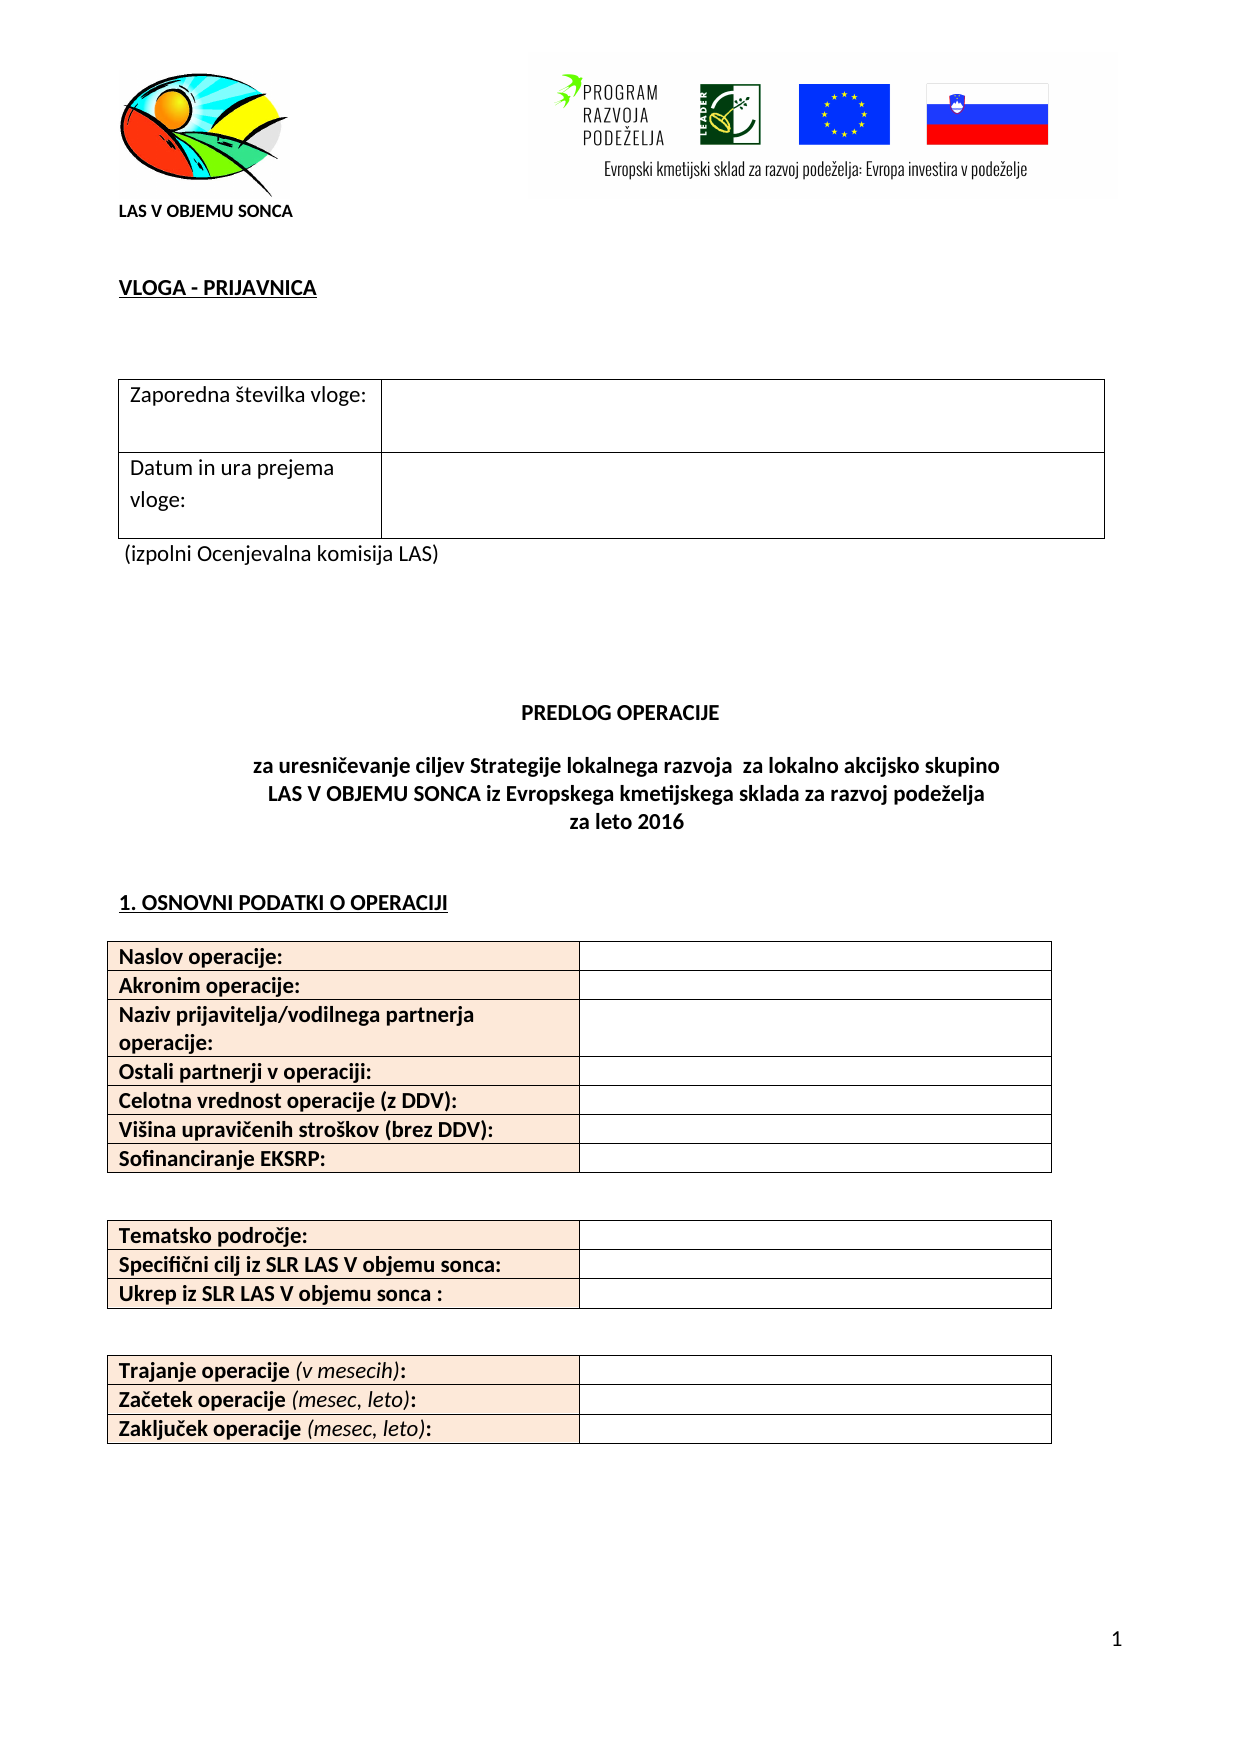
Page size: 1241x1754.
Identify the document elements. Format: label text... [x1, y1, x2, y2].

table_cell Ostali partnerji v operaciji: [108, 1057, 579, 1085]
table_cell Akronim operacije: [108, 971, 579, 999]
table_cell [580, 1115, 1051, 1143]
table_cell Sofinanciranje EKSRP: [108, 1144, 579, 1172]
text (izpolni Ocenjevalna komisija LAS) [119, 539, 1122, 567]
text za uresničevanje ciljev Strategije lokalnega razvoja za lokalno akcijsko skupino [131, 751, 1122, 779]
table_header Naslov operacije: [108, 942, 579, 970]
picture [528, 52, 1119, 199]
table_cell Začetek operacije (mesec, leto): [108, 1385, 579, 1413]
picture [118, 70, 291, 199]
table_cell Celotna vrednost operacije (z DDV): [108, 1086, 579, 1114]
text za leto 2016 [131, 807, 1122, 835]
table_cell [580, 1250, 1051, 1278]
table_cell [580, 1385, 1051, 1413]
table_cell [580, 1415, 1051, 1442]
table_cell Zaključek operacije (mesec, leto): [108, 1415, 579, 1442]
table_header [580, 1221, 1051, 1249]
table_cell Ukrep iz SLR LAS V objemu sonca : [108, 1279, 579, 1307]
table_header [382, 380, 1104, 452]
table_cell [382, 453, 1104, 538]
text VLOGA - PRIJAVNICA [119, 273, 1122, 301]
table_cell Specifični cilj iz SLR LAS V objemu sonca: [108, 1250, 579, 1278]
table_header Tematsko področje: [108, 1221, 579, 1249]
table_cell [580, 1000, 1051, 1056]
text PREDLOG OPERACIJE [119, 698, 1122, 726]
table_cell [580, 1144, 1051, 1172]
table_cell [580, 1279, 1051, 1307]
text LAS V OBJEMU SONCA iz Evropskega kmetijskega sklada za razvoj podeželja [131, 779, 1122, 807]
table_header [580, 942, 1051, 970]
table_cell [580, 971, 1051, 999]
text 1. OSNOVNI PODATKI O OPERACIJI [119, 888, 1122, 916]
table_cell [580, 1086, 1051, 1114]
table_cell Datum in ura prejema vloge: [119, 453, 381, 538]
table_header [580, 1356, 1051, 1384]
table_header Zaporedna številka vloge: [119, 380, 381, 452]
table_header Trajanje operacije (v mesecih): [108, 1356, 579, 1384]
table_cell Naziv prijavitelja/vodilnega partnerja operacije: [108, 1000, 579, 1056]
table_cell [580, 1057, 1051, 1085]
table_cell Višina upravičenih stroškov (brez DDV): [108, 1115, 579, 1143]
